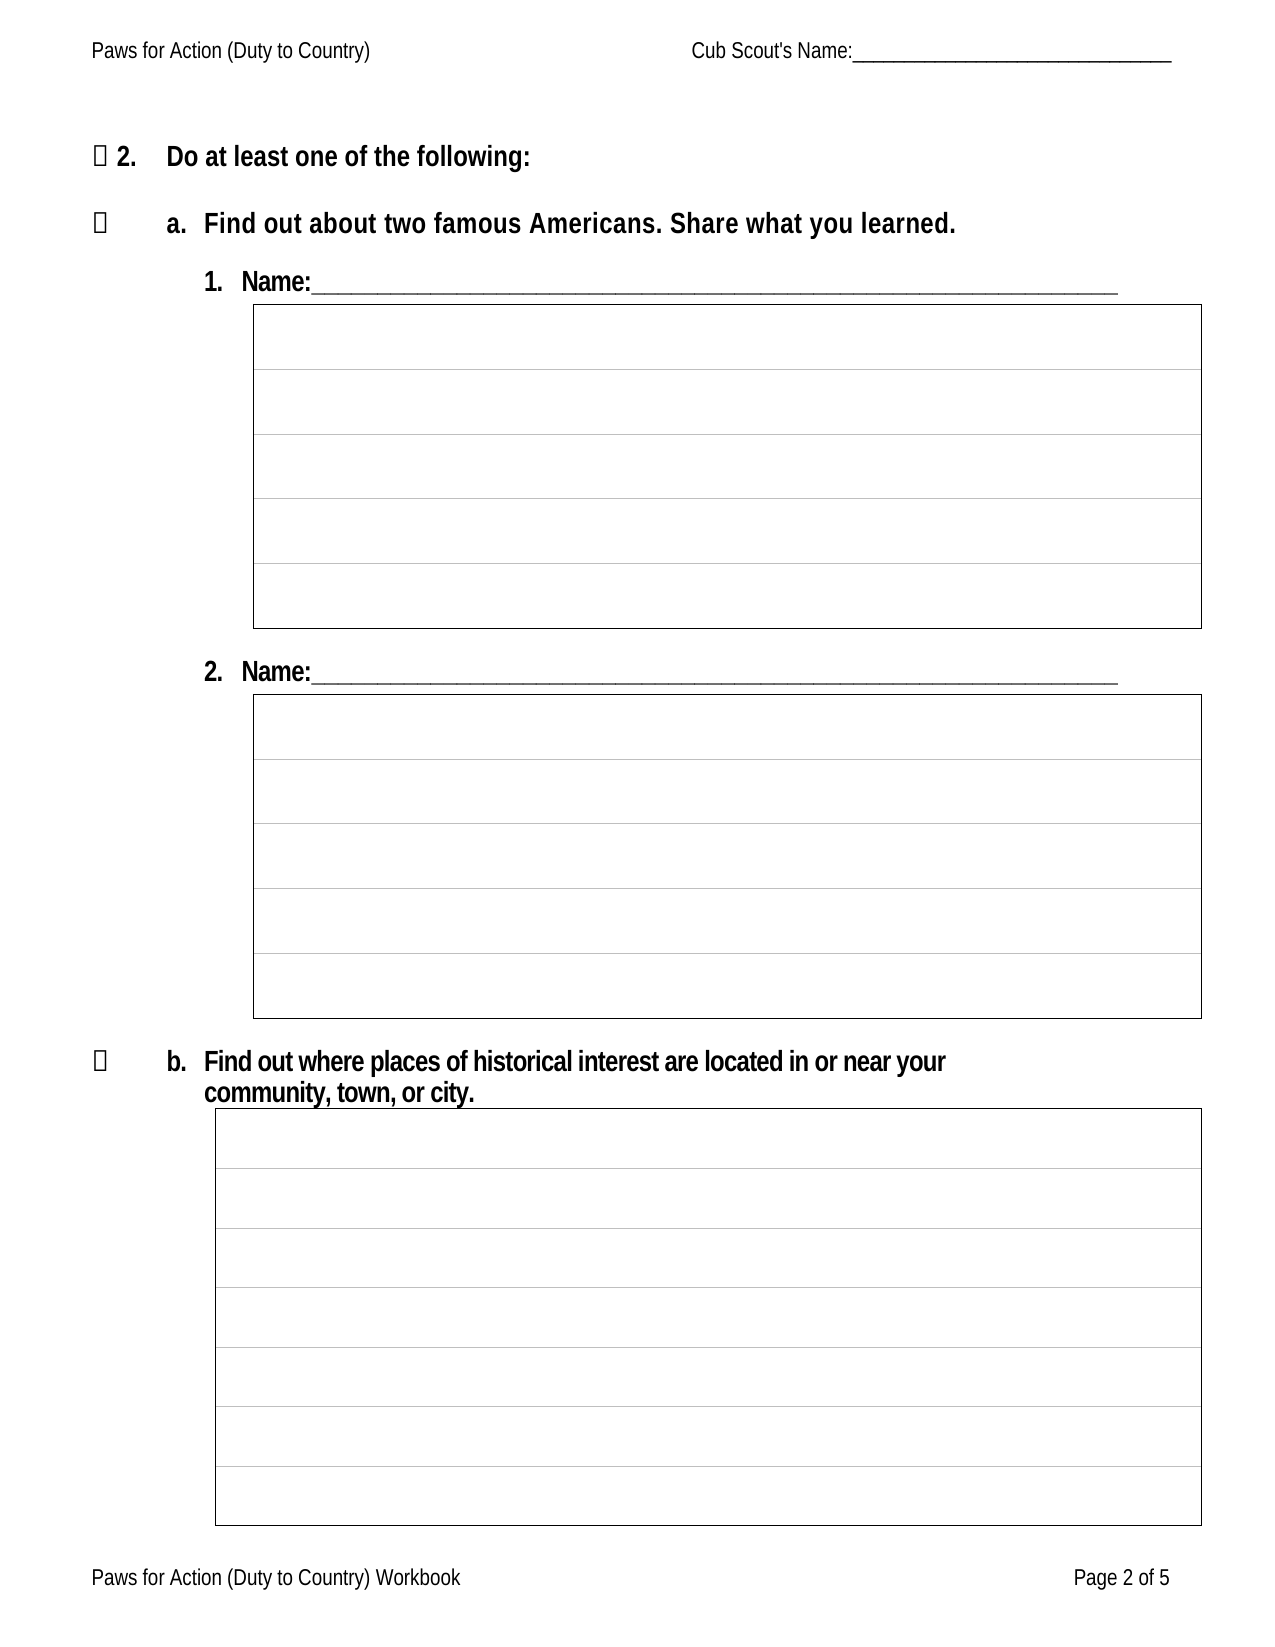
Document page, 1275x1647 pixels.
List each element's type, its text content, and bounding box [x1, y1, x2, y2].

table_cell [254, 564, 1201, 628]
text  b. Find out where places of historical interest are located in or near your community, town, or city. [91, 1046, 972, 1108]
table_header [254, 305, 1201, 369]
table_header [216, 1109, 1201, 1168]
table_cell [216, 1229, 1201, 1287]
table_cell [216, 1348, 1201, 1406]
table_header [254, 695, 1201, 758]
list Name: [204, 654, 1201, 687]
table_cell [254, 824, 1201, 888]
table_cell [254, 889, 1201, 953]
table_cell [216, 1288, 1201, 1347]
table_cell [254, 760, 1201, 823]
table_cell [254, 435, 1201, 498]
table_cell [254, 370, 1201, 433]
table_cell [254, 954, 1201, 1018]
table_cell [216, 1467, 1201, 1525]
text  2. Do at least one of the following: [91, 135, 1201, 174]
list Name: [204, 264, 1201, 298]
table_cell [254, 499, 1201, 563]
table_cell [216, 1407, 1201, 1466]
text  a. Find out about two famous Americans. Share what you learned. [91, 208, 1201, 239]
table_cell [216, 1169, 1201, 1227]
